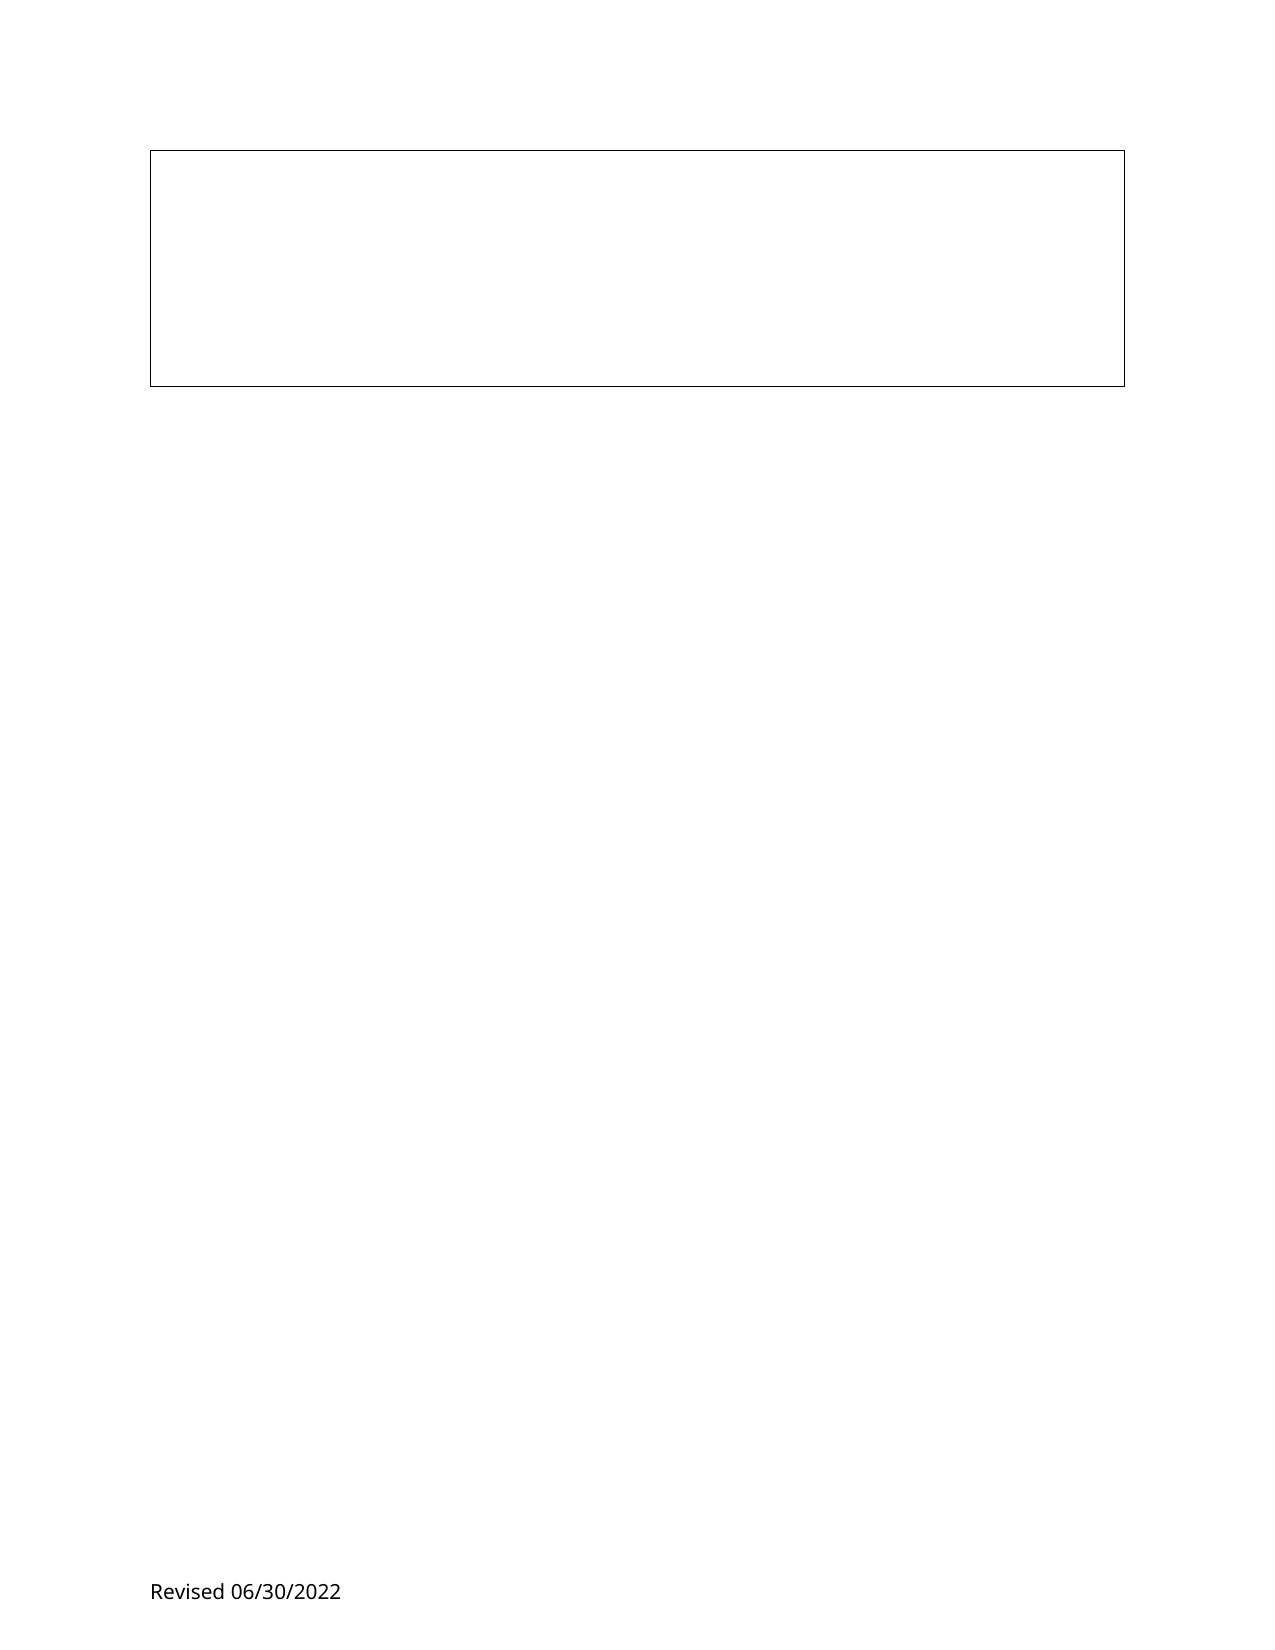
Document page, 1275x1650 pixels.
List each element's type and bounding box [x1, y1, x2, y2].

table_header [151, 151, 1124, 386]
